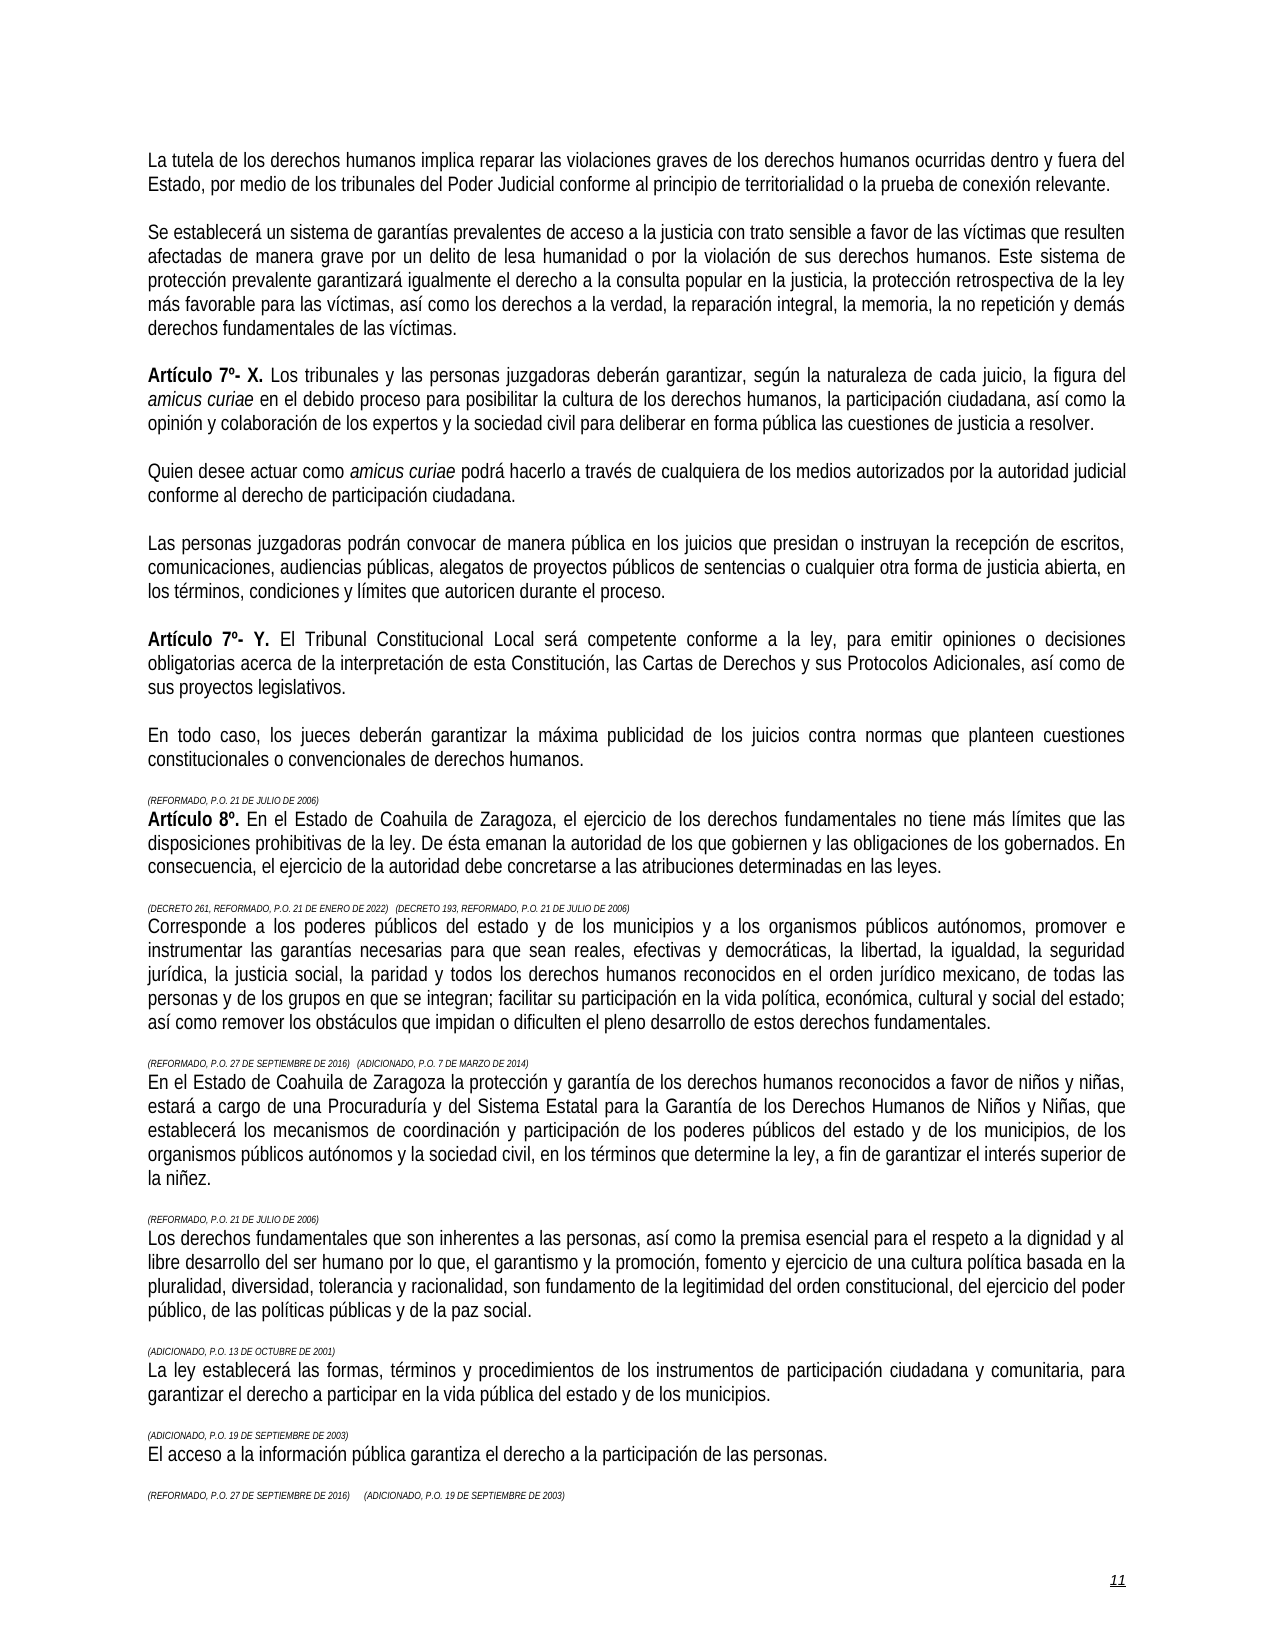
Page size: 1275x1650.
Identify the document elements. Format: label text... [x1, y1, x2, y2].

text En todo caso, los jueces deberán garantizar la máxima publicidad de los juicios contra normas que planteen cuestiones constitucionales o convencionales de derechos humanos. [148, 723, 1127, 771]
text Se establecerá un sistema de garantías prevalentes de acceso a la justicia con trato sensible a favor de las víctimas que resulten afectadas de manera grave por un delito de lesa humanidad o por la violación de sus derechos humanos. Este sistema de protección prevalente garantizará igualmente el derecho a la consulta popular en la justicia, la protección retrospectiva de la ley más favorable para las víctimas, así como los derechos a la verdad, la reparación integral, la memoria, la no repetición y demás derechos fundamentales de las víctimas. [148, 219, 1127, 339]
text La ley establecerá las formas, términos y procedimientos de los instrumentos de participación ciudadana y comunitaria, para garantizar el derecho a participar en la vida pública del estado y de los municipios. [148, 1358, 1127, 1406]
text Los derechos fundamentales que son inherentes a las personas, así como la premisa esencial para el respeto a la dignidad y al libre desarrollo del ser humano por lo que, el garantismo y la promoción, fomento y ejercicio de una cultura política basada en la pluralidad, diversidad, tolerancia y racionalidad, son fundamento de la legitimidad del orden constitucional, del ejercicio del poder público, de las políticas públicas y de la paz social. [148, 1226, 1127, 1322]
text Corresponde a los poderes públicos del estado y de los municipios y a los organismos públicos autónomos, promover e instrumentar las garantías necesarias para que sean reales, efectivas y democráticas, la libertad, la igualdad, la seguridad jurídica, la justicia social, la paridad y todos los derechos humanos reconocidos en el orden jurídico mexicano, de todas las personas y de los grupos en que se integran; facilitar su participación en la vida política, económica, cultural y social del estado; así como remover los obstáculos que impidan o dificulten el pleno desarrollo de estos derechos fundamentales. [148, 914, 1127, 1034]
text El acceso a la información pública garantiza el derecho a la participación de las personas. [148, 1441, 1127, 1465]
text La tutela de los derechos humanos implica reparar las violaciones graves de los derechos humanos ocurridas dentro y fuera del Estado, por medio de los tribunales del Poder Judicial conforme al principio de territorialidad o la prueba de conexión relevante. [148, 148, 1127, 196]
text En el Estado de Coahuila de Zaragoza la protección y garantía de los derechos humanos reconocidos a favor de niños y niñas, estará a cargo de una Procuraduría y del Sistema Estatal para la Garantía de los Derechos Humanos de Niños y Niñas, que establecerá los mecanismos de coordinación y participación de los poderes públicos del estado y de los municipios, de los organismos públicos autónomos y la sociedad civil, en los términos que determine la ley, a fin de garantizar el interés superior de la niñez. [148, 1070, 1127, 1190]
text Artículo 7º- Y. El Tribunal Constitucional Local será competente conforme a la ley, para emitir opiniones o decisiones obligatorias acerca de la interpretación de esta Constitución, las Cartas de Derechos y sus Protocolos Adicionales, así como de sus proyectos legislativos. [148, 627, 1127, 699]
text (REFORMADO, P.O. 21 DE JULIO DE 2006) [148, 794, 1127, 807]
text Artículo 7º- X. Los tribunales y las personas juzgadoras deberán garantizar, según la naturaleza de cada juicio, la figura del amicus curiae en el debido proceso para posibilitar la cultura de los derechos humanos, la participación ciudadana, así como la opinión y colaboración de los expertos y la sociedad civil para deliberar en forma pública las cuestiones de justicia a resolver. [148, 363, 1127, 435]
text Quien desee actuar como amicus curiae podrá hacerlo a través de cualquiera de los medios autorizados por la autoridad judicial conforme al derecho de participación ciudadana. [148, 459, 1127, 507]
text Las personas juzgadoras podrán convocar de manera pública en los juicios que presidan o instruyan la recepción de escritos, comunicaciones, audiencias públicas, alegatos de proyectos públicos de sentencias o cualquier otra forma de justicia abierta, en los términos, condiciones y límites que autoricen durante el proceso. [148, 531, 1127, 603]
text Artículo 8º. En el Estado de Coahuila de Zaragoza, el ejercicio de los derechos fundamentales no tiene más límites que las disposiciones prohibitivas de la ley. De ésta emanan la autoridad de los que gobiernen y las obligaciones de los gobernados. En consecuencia, el ejercicio de la autoridad debe concretarse a las atribuciones determinadas en las leyes. [148, 807, 1127, 878]
